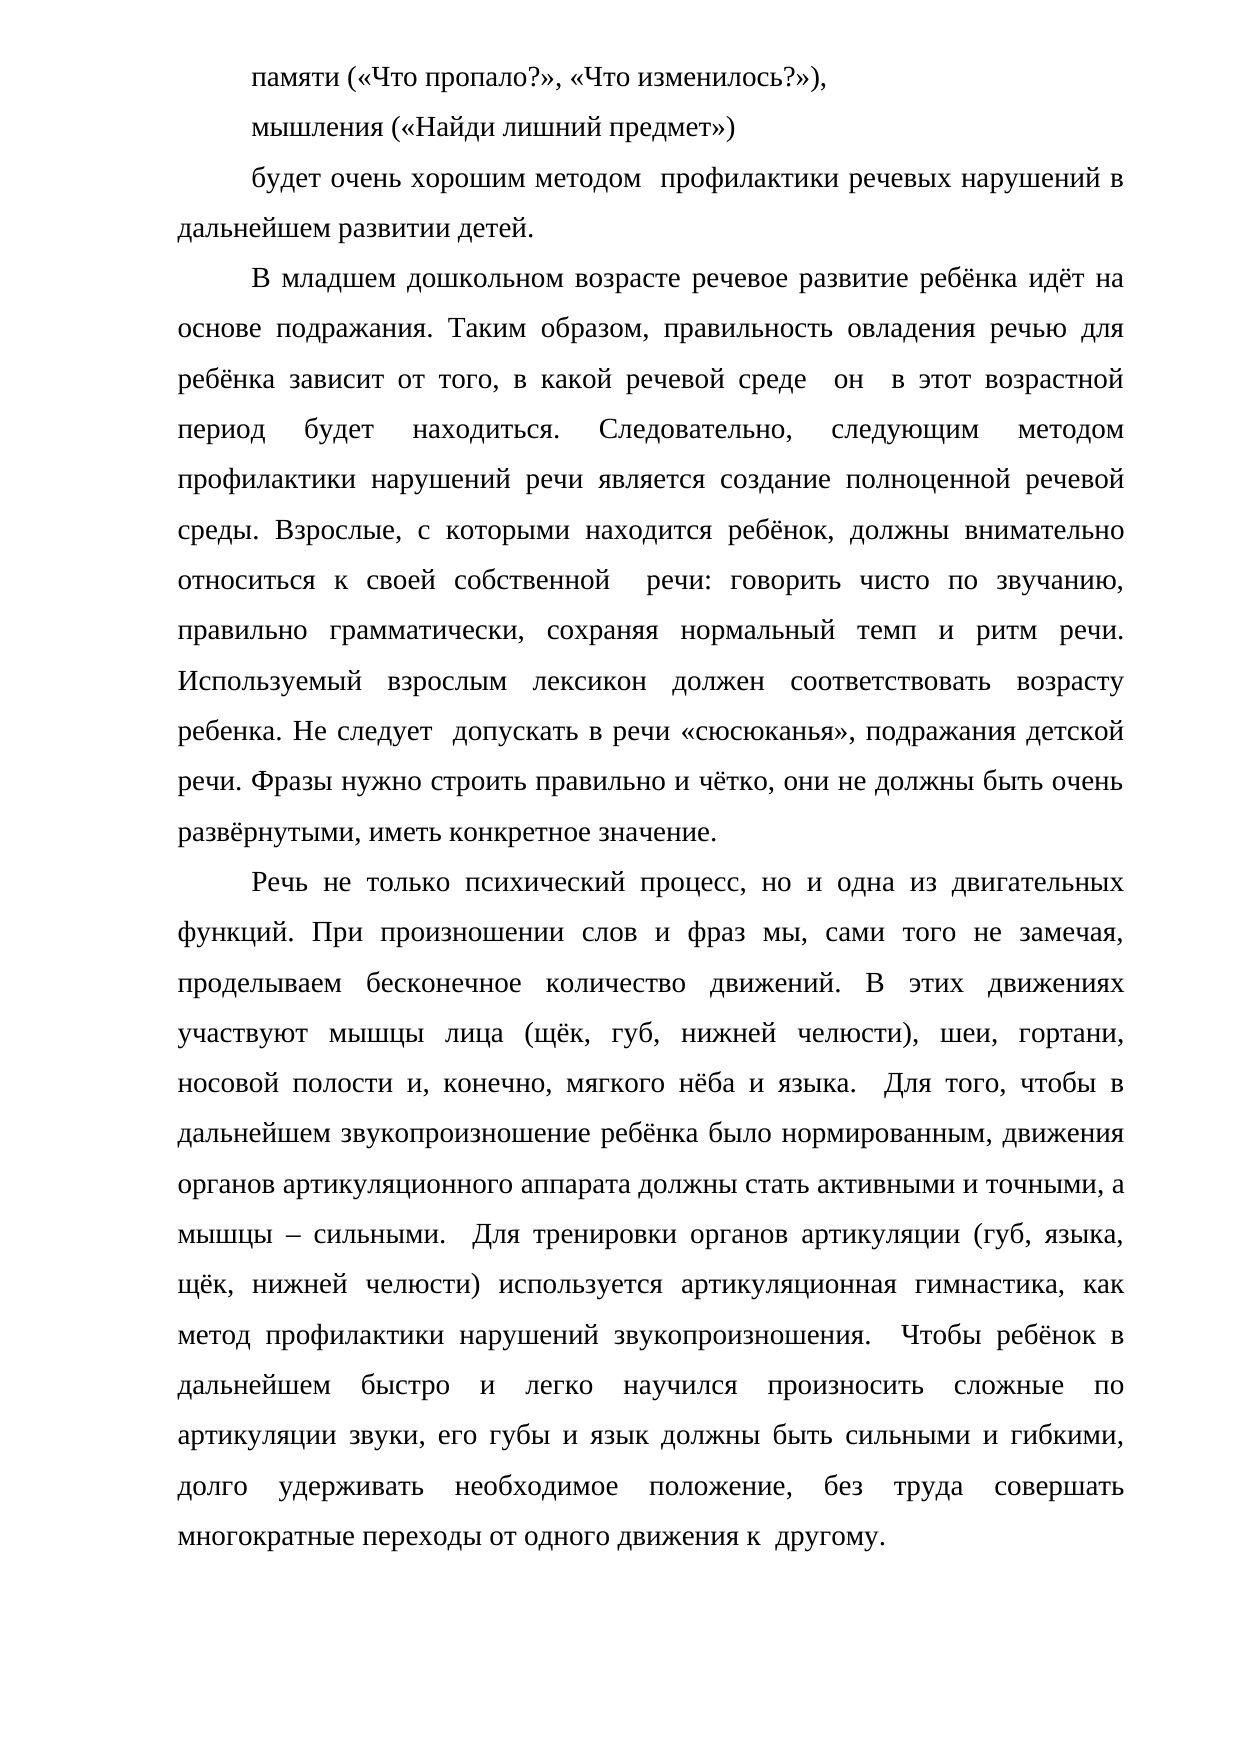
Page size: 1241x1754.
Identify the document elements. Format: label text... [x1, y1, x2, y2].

text В младшем дошкольном возрасте речевое развитие ребёнка идёт на основе подражания. Таким образом, правильность овладения речью для ребёнка зависит от того, в какой речевой среде он в этот возрастной период будет находиться. Следовательно, следующим методом профилактики нарушений речи является создание полноценной речевой среды. Взрослые, с которыми находится ребёнок, должны внимательно относиться к своей собственной речи: говорить чисто по звучанию, правильно грамматически, сохраняя нормальный темп и ритм речи. Используемый взрослым лексикон должен соответствовать возрасту ребенка. Не следует допускать в речи «сюсюканья», подражания детской речи. Фразы нужно строить правильно и чётко, они не должны быть очень развёрнутыми, иметь конкретное значение. [177, 260, 1125, 847]
text памяти («Что пропало?», «Что изменилось?»), [177, 59, 1125, 93]
text будет очень хорошим методом профилактики речевых нарушений в дальнейшем развитии детей. [177, 160, 1125, 243]
text Речь не только психический процесс, но и одна из двигательных функций. При произношении слов и фраз мы, сами того не замечая, проделываем бесконечное количество движений. В этих движениях участвуют мышцы лица (щёк, губ, нижней челюсти), шеи, гортани, носовой полости и, конечно, мягкого нёба и языка. Для того, чтобы в дальнейшем звукопроизношение ребёнка было нормированным, движения органов артикуляционного аппарата должны стать активными и точными, а мышцы – сильными. Для тренировки органов артикуляции (губ, языка, щёк, нижней челюсти) используется артикуляционная гимнастика, как метод профилактики нарушений звукопроизношения. Чтобы ребёнок в дальнейшем быстро и легко научился произносить сложные по артикуляции звуки, его губы и язык должны быть сильными и гибкими, долго удерживать необходимое положение, без труда совершать многократные переходы от одного движения к другому. [177, 864, 1125, 1552]
text мышления («Найди лишний предмет») [177, 109, 1125, 143]
